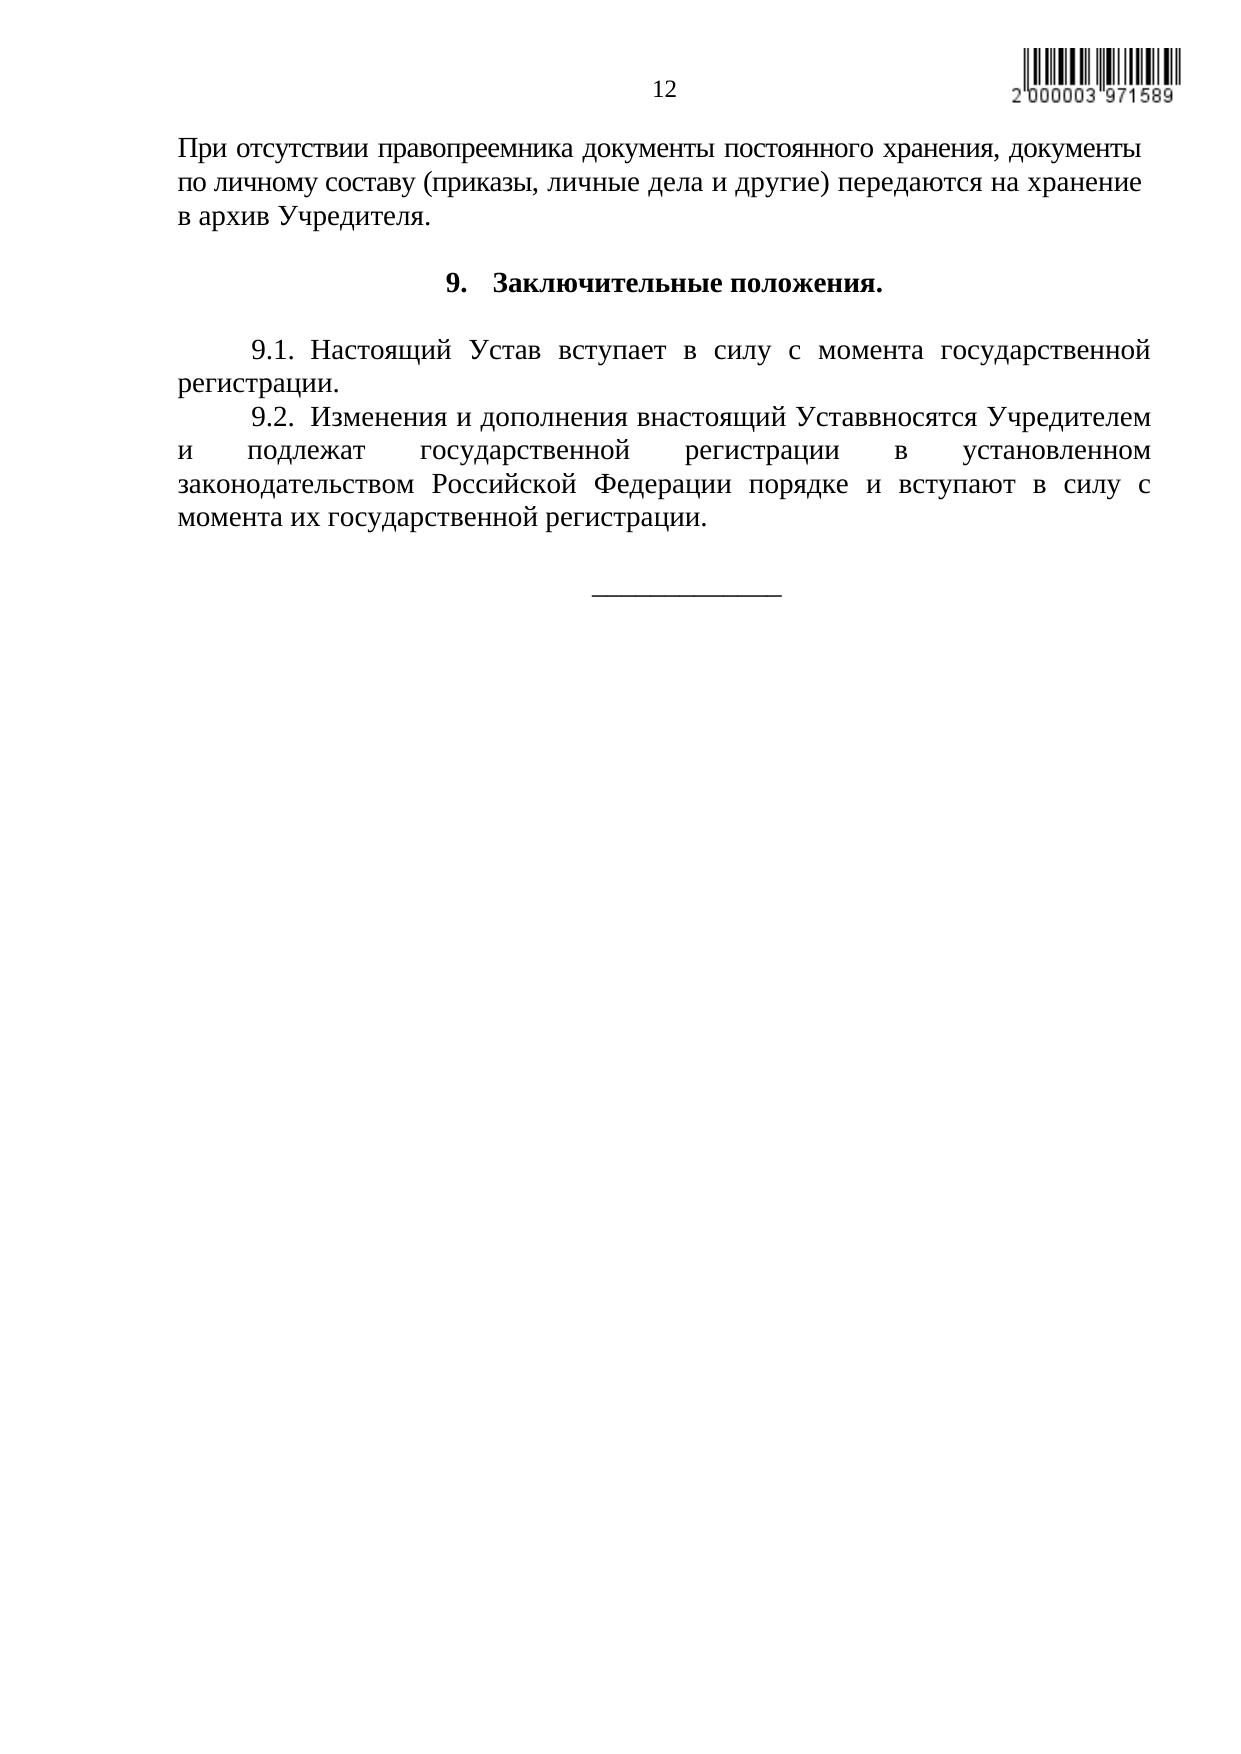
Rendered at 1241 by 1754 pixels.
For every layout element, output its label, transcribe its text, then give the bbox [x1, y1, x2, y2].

text _____________ [177, 567, 1152, 600]
list Заключительные положения. [177, 265, 1152, 298]
text 9.1. Настоящий Устав вступает в силу с момента государственной регистрации. [177, 332, 1152, 399]
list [177, 131, 1152, 231]
text 9.2. Изменения и дополнения внастоящий Уставвносятся Учредителем и подлежат государственной регистрации в установленном законодательством Российской Федерации порядке и вступают в силу с момента их государственной регистрации. [177, 399, 1152, 533]
picture [1011, 48, 1199, 106]
